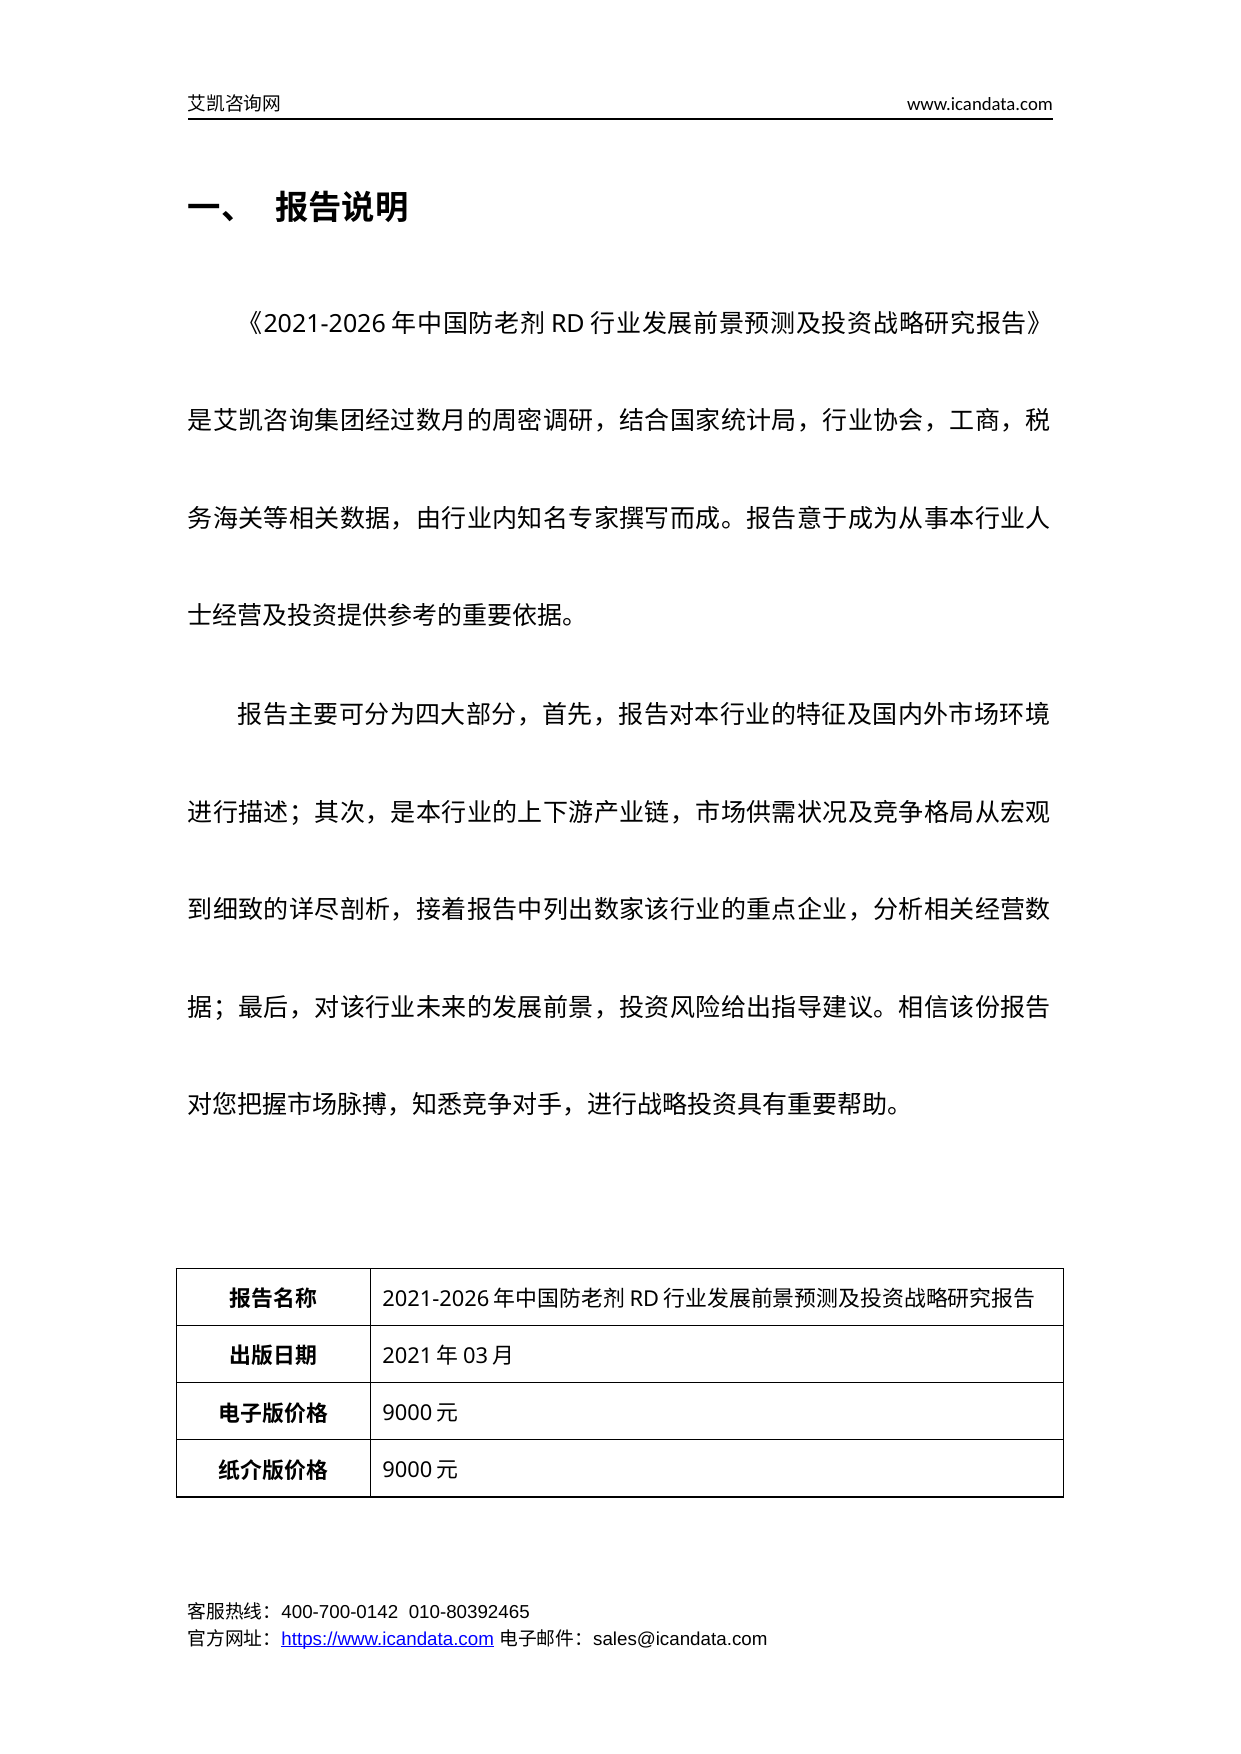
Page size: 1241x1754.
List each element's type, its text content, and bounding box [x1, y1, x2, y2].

table_cell 9000元 [371, 1383, 1063, 1439]
table_cell 2021年03月 [371, 1326, 1063, 1382]
table_header 2021-2026年中国防老剂RD行业发展前景预测及投资战略研究报告 [371, 1269, 1063, 1325]
table_cell 出版日期 [177, 1326, 370, 1382]
subtitle 报告说明 [187, 172, 1053, 237]
table_cell 纸介版价格 [177, 1440, 370, 1496]
text 报告主要可分为四大部分，首先，报告对本行业的特征及国内外市场环境进行描述；其次，是本行业的上下游产业链，市场供需状况及竞争格局从宏观到细致的详尽剖析，接着报告中列出数家该行业的重点企业，分析相关经营数据；最后，对该行业未来的发展前景，投资风险给出指导建议。相信该份报告对您把握市场脉搏，知悉竞争对手，进行战略投资具有重要帮助。 [187, 681, 1053, 1136]
text 《2021-2026年中国防老剂RD行业发展前景预测及投资战略研究报告》是艾凯咨询集团经过数月的周密调研，结合国家统计局，行业协会，工商，税务海关等相关数据，由行业内知名专家撰写而成。报告意于成为从事本行业人士经营及投资提供参考的重要依据。 [187, 289, 1053, 646]
table_cell 9000元 [371, 1440, 1063, 1496]
table_cell 电子版价格 [177, 1383, 370, 1439]
table_header 报告名称 [177, 1269, 370, 1325]
